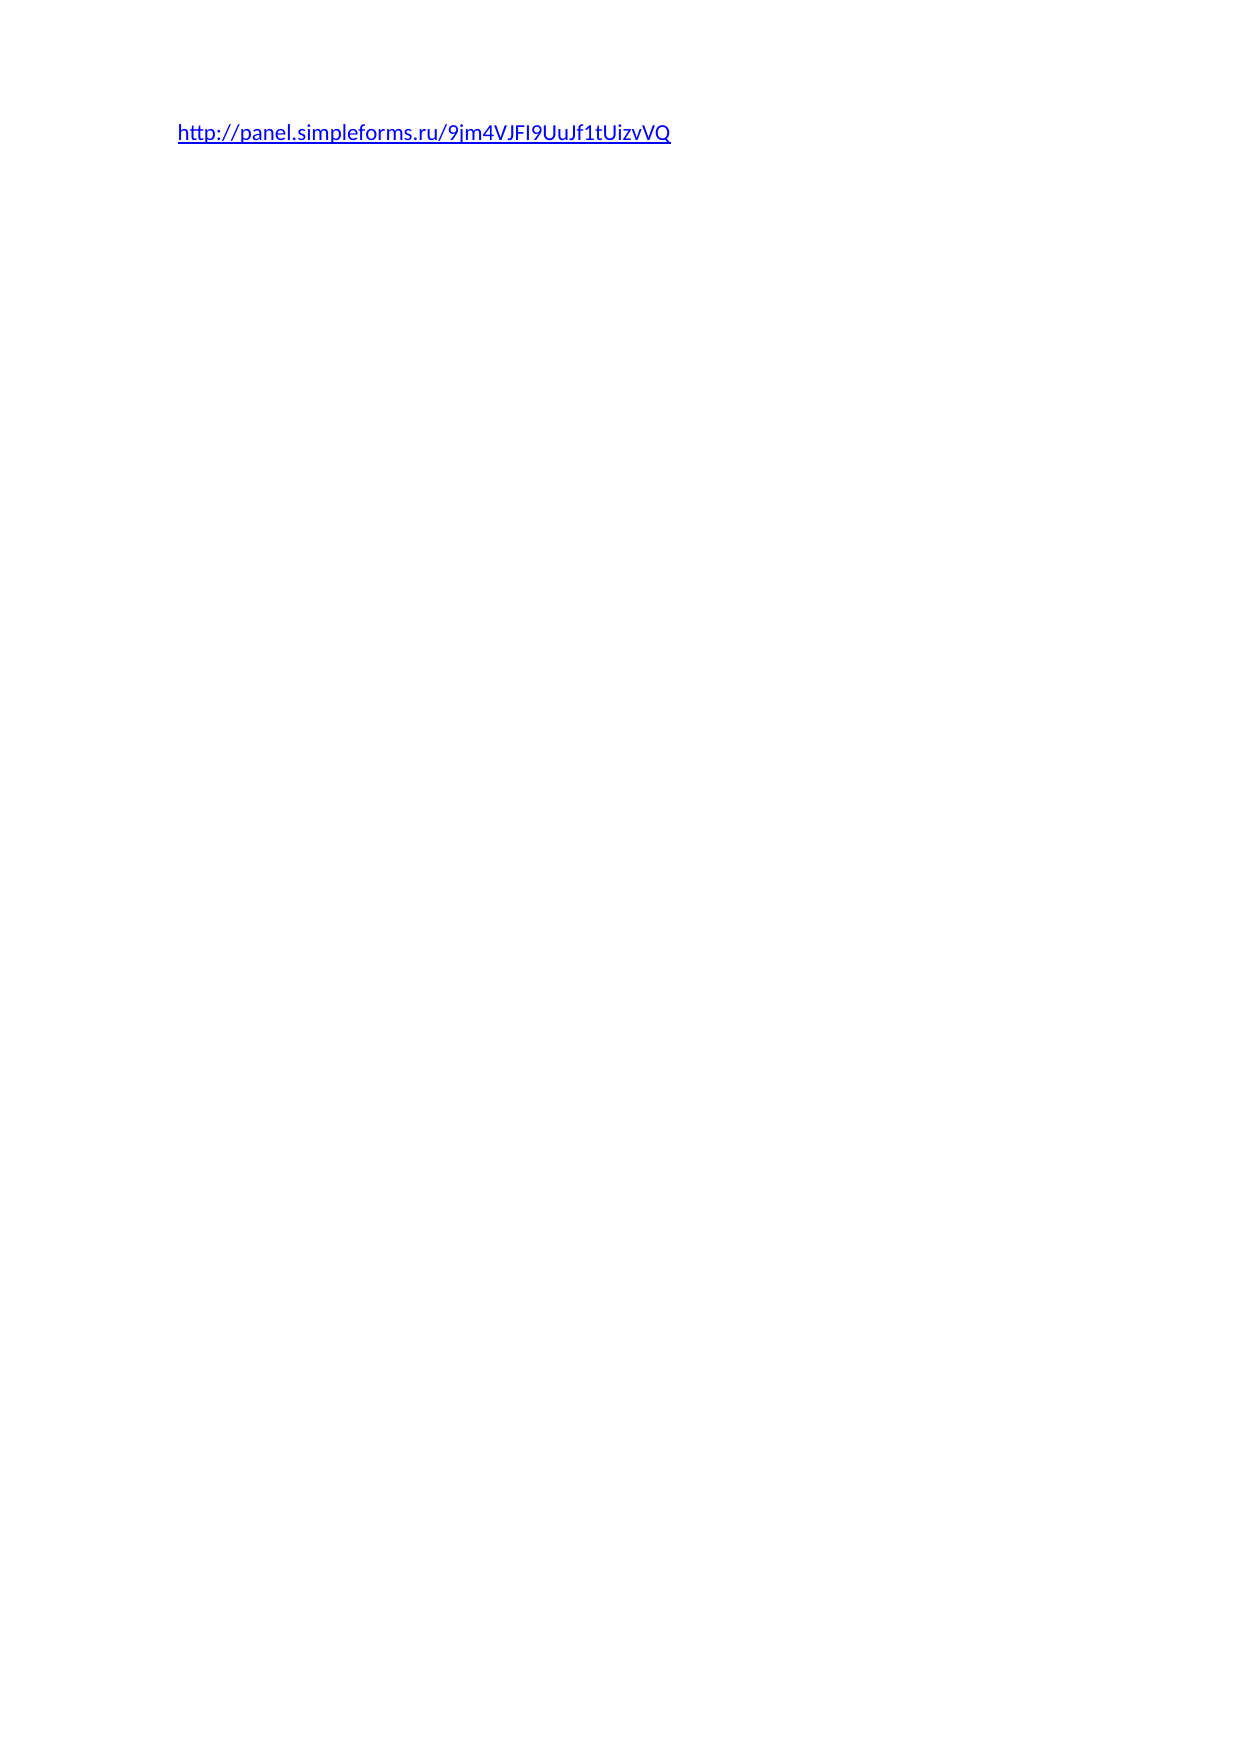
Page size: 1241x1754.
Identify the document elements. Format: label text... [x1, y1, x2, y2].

text http://panel.simpleforms.ru/9jm4VJFI9UuJf1tUizvVQ [177, 118, 1152, 146]
